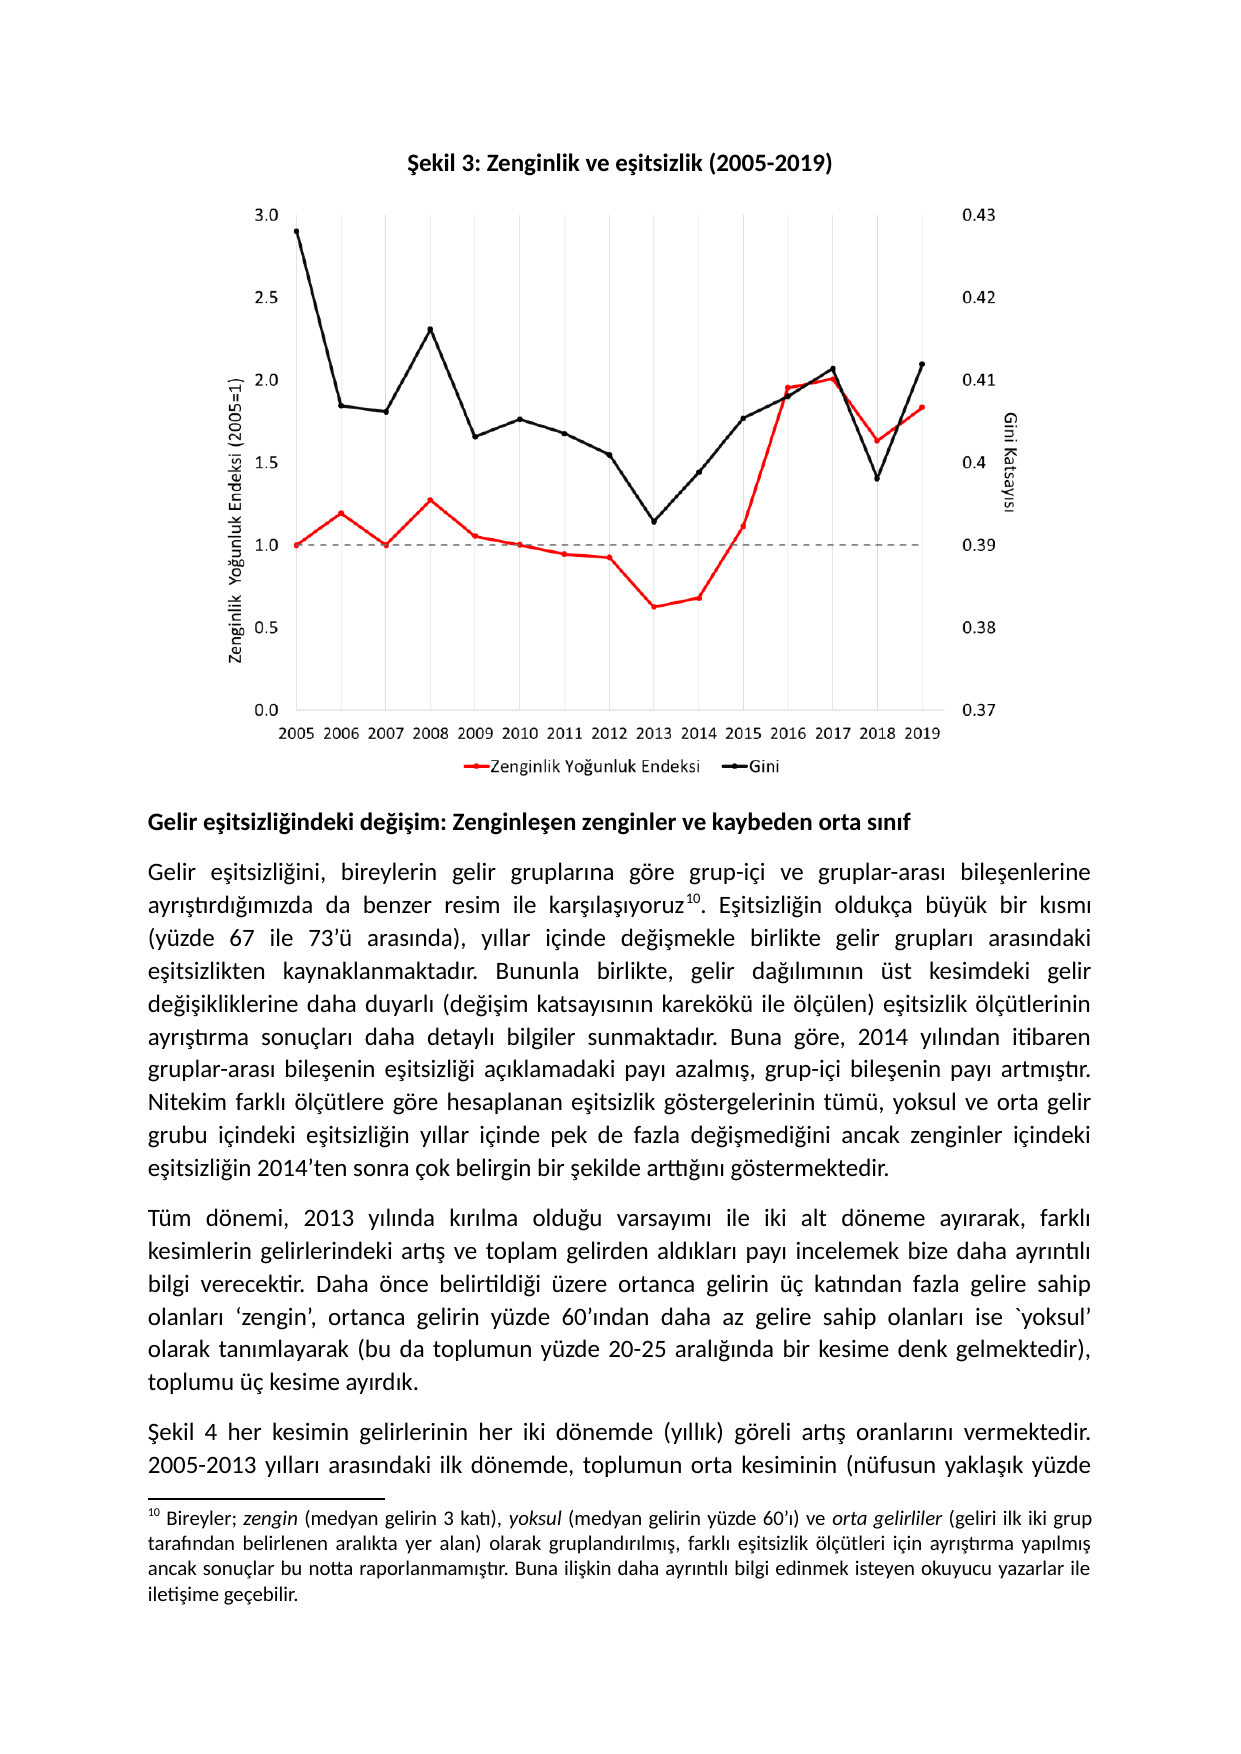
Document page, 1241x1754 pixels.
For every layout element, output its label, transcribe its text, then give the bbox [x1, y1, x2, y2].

picture [212, 197, 1028, 788]
text Gelir eşitsizliğindeki değişim: Zenginleşen zenginler ve kaybeden orta sınıf [148, 807, 1093, 837]
text Şekil 3: Zenginlik ve eşitsizlik (2005-2019) [148, 148, 1093, 178]
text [148, 1416, 1093, 1479]
text Tüm dönemi, 2013 yılında kırılma olduğu varsayımı ile iki alt döneme ayırarak, farklı kesimlerin gelirlerindeki artış ve toplam gelirden aldıkları payı incelemek bize daha ayrıntılı bilgi verecektir. Daha önce belirtildiği üzere ortanca gelirin üç katından fazla gelire sahip olanları ‘zengin’, ortanca gelirin yüzde 60’ından daha az gelire sahip olanları ise `yoksul’ olarak tanımlayarak (bu da toplumun yüzde 20-25 aralığında bir kesime denk gelmektedir), toplumu üç kesime ayırdık. [148, 1202, 1093, 1397]
text Gelir eşitsizliğini, bireylerin gelir gruplarına göre grup-içi ve gruplar-arası bileşenlerine ayrıştırdığımızda da benzer resim ile karşılaşıyoruz. Eşitsizliğin oldukça büyük bir kısmı (yüzde 67 ile 73’ü arasında), yıllar içinde değişmekle birlikte gelir grupları arasındaki eşitsizlikten kaynaklanmaktadır. Bununla birlikte, gelir dağılımının üst kesimdeki gelir değişikliklerine daha duyarlı (değişim katsayısının karekökü ile ölçülen) eşitsizlik ölçütlerinin ayrıştırma sonuçları daha detaylı bilgiler sunmaktadır. Buna göre, 2014 yılından itibaren gruplar-arası bileşenin eşitsizliği açıklamadaki payı azalmış, grup-içi bileşenin payı artmıştır. Nitekim farklı ölçütlere göre hesaplanan eşitsizlik göstergelerinin tümü, yoksul ve orta gelir grubu içindeki eşitsizliğin yıllar içinde pek de fazla değişmediğini ancak zenginler içindeki eşitsizliğin 2014’ten sonra çok belirgin bir şekilde arttığını göstermektedir. [148, 856, 1093, 1183]
